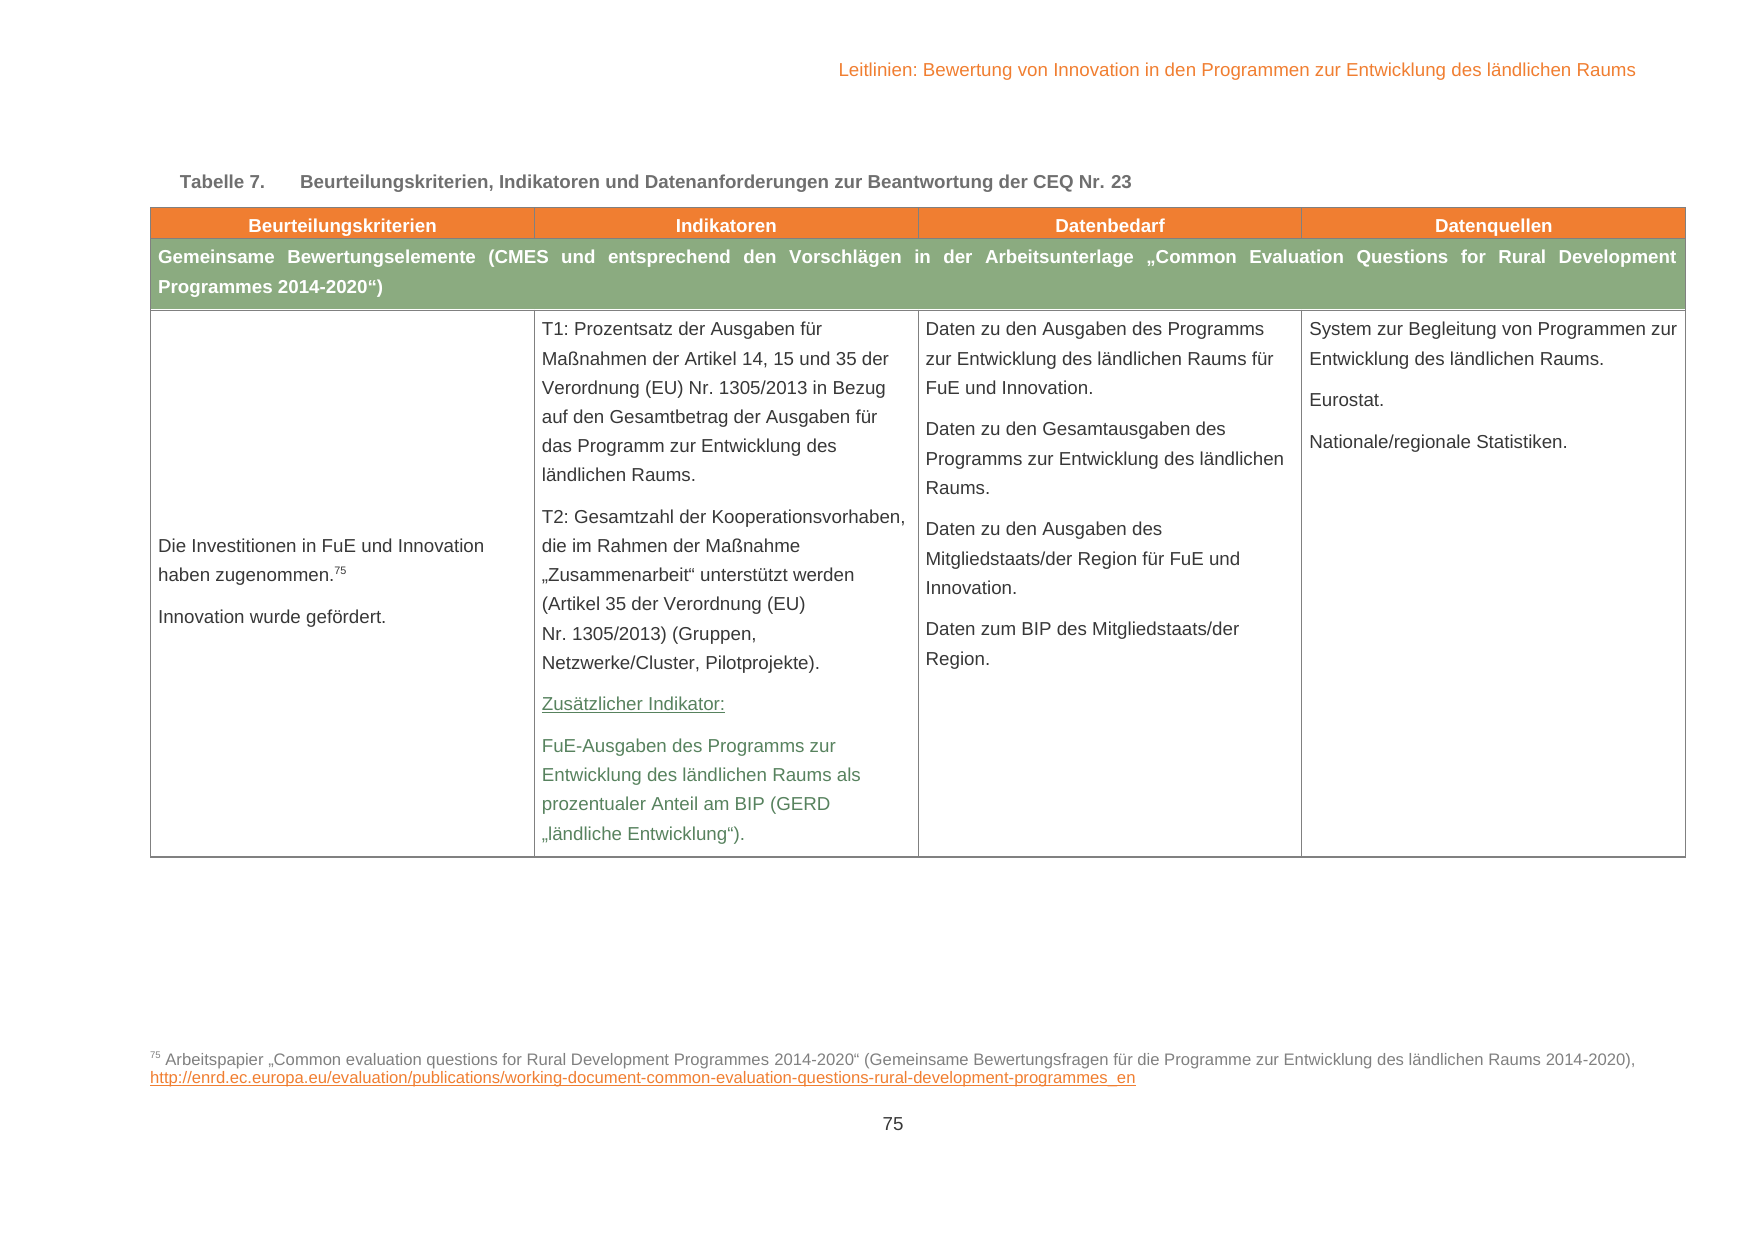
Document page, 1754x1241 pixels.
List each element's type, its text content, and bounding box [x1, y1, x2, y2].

table_header Datenquellen [1302, 208, 1685, 238]
subtitle Beurteilungskriterien, Indikatoren und Datenanforderungen zur Beantwortung der CEQ Nr. 23 [179, 171, 1636, 192]
table_header Beurteilungskriterien [151, 208, 534, 238]
table_header Datenbedarf [919, 208, 1301, 238]
table_cell T1: Prozentsatz der Ausgaben für Maßnahmen der Artikel 14, 15 und 35 der Verordnung (EU) Nr. 1305/2013 in Bezug auf den Gesamtbetrag der Ausgaben für das Programm zur Entwicklung des ländlichen Raums. T2: Gesamtzahl der Kooperationsvorhaben, die im Rahmen der Maßnahme „Zusammenarbeit“ unterstützt werden (Artikel 35 der Verordnung (EU) Nr. 1305/2013) (Gruppen, Netzwerke/Cluster, Pilotprojekte). Zusätzlicher Indikator: FuE-Ausgaben des Programms zur Entwicklung des ländlichen Raums als prozentualer Anteil am BIP (GERD „ländliche Entwicklung“). [535, 311, 918, 856]
table_cell Die Investitionen in FuE und Innovation haben zugenommen. Innovation wurde gefördert. [151, 311, 534, 856]
table_cell Daten zu den Ausgaben des Programms zur Entwicklung des ländlichen Raums für FuE und Innovation. Daten zu den Gesamtausgaben des Programms zur Entwicklung des ländlichen Raums. Daten zu den Ausgaben des Mitgliedstaats/der Region für FuE und Innovation. Daten zum BIP des Mitgliedstaats/der Region. [919, 311, 1301, 856]
table_cell Gemeinsame Bewertungselemente (CMES und entsprechend den Vorschlägen in der Arbeitsunterlage „Common Evaluation Questions for Rural Development Programmes 2014-2020“) [151, 239, 1685, 309]
table_header Indikatoren [535, 208, 918, 238]
table_cell System zur Begleitung von Programmen zur Entwicklung des ländlichen Raums. Eurostat. Nationale/regionale Statistiken. [1302, 311, 1685, 856]
